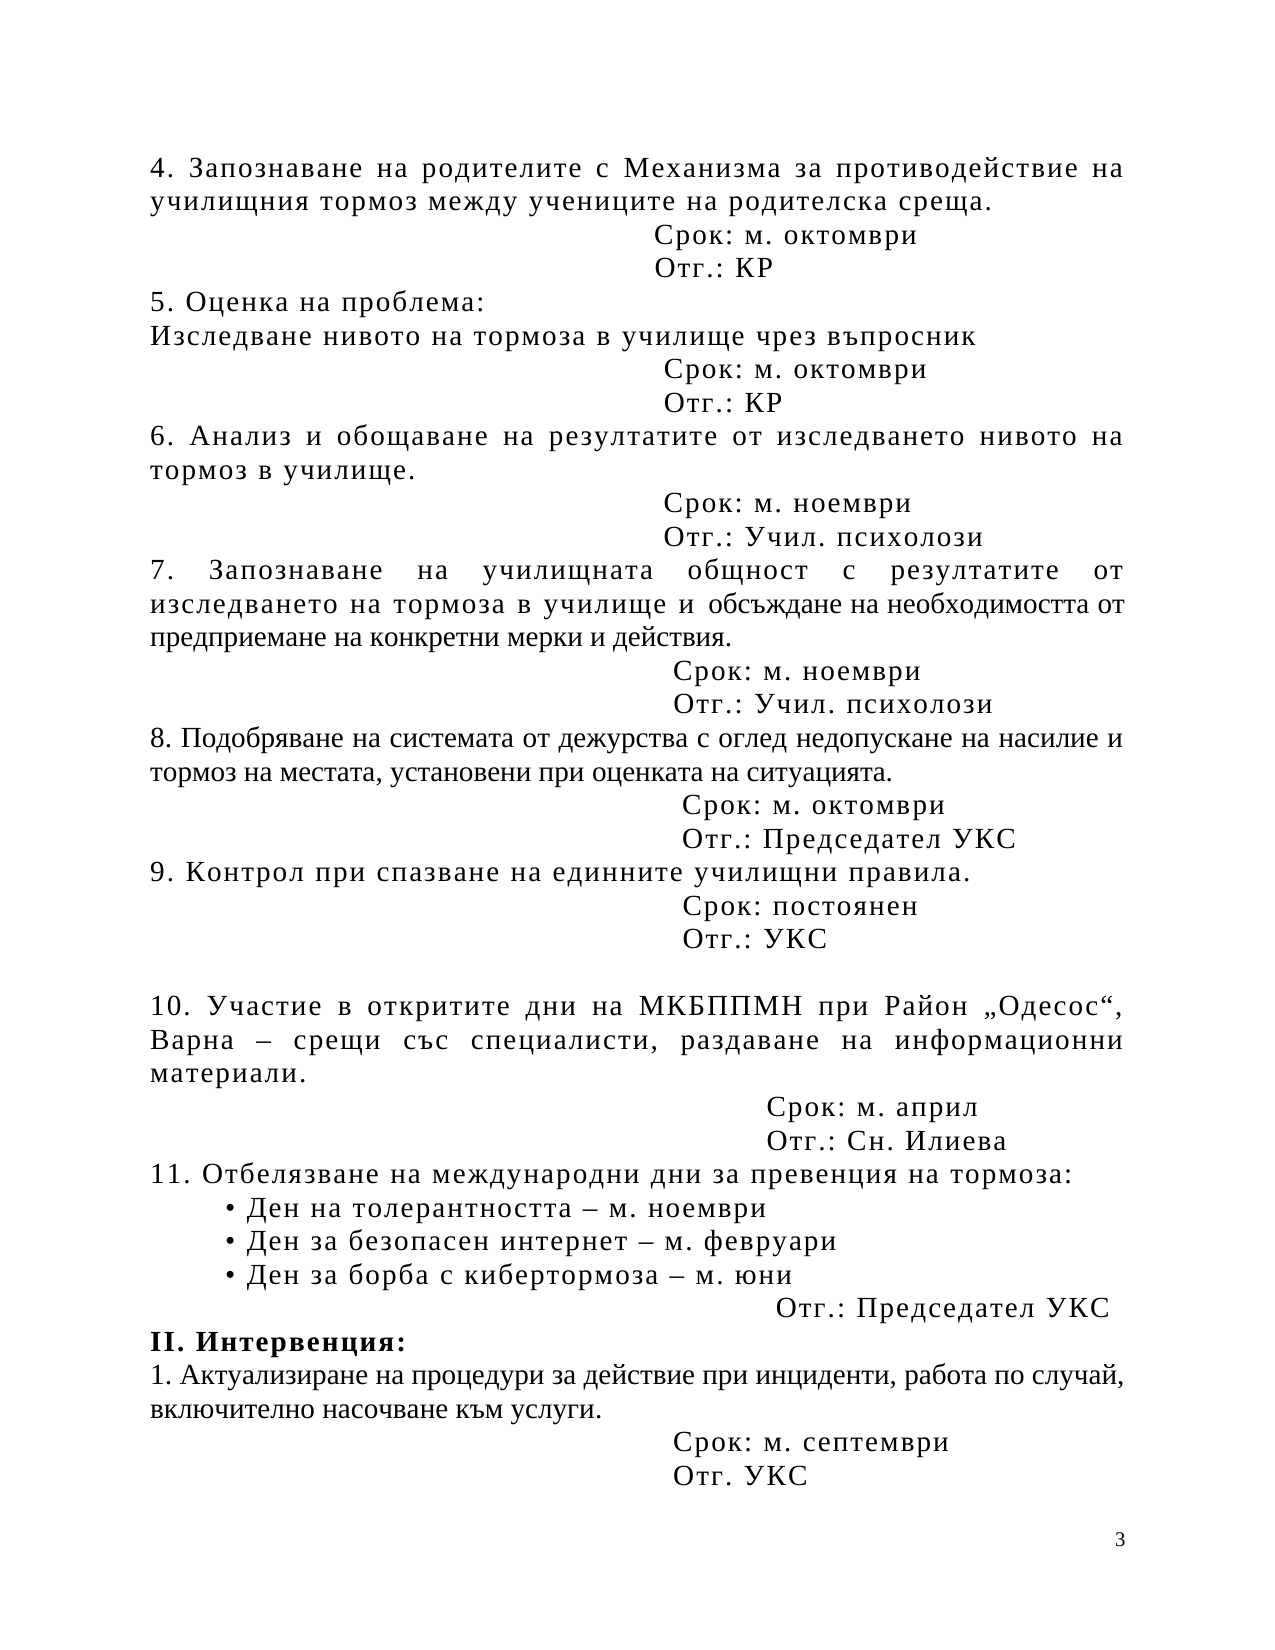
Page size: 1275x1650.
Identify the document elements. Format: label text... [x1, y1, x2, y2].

text Отг.: Учил. психолози [187, 519, 1125, 552]
list Отг.: КР [225, 251, 1125, 284]
text 8. Подобряване на системата от дежурства с оглед недопускане на насилие и тормоз на местата, установени при оценката на ситуацията. [150, 720, 1125, 787]
text Срок: м. октомври [150, 217, 1125, 251]
text Отг.: Председател УКС [150, 821, 1125, 854]
list Отг.: УКС [225, 921, 1125, 955]
text Изследване нивото на тормоза в училище чрез въпросник [150, 318, 1125, 351]
list Срок: м. април [225, 1089, 1125, 1123]
list Отг.: Учил. психолози [262, 687, 1125, 720]
list • Ден за безопасен интернет – м. февруари [225, 1223, 1125, 1257]
list Срок: м. октомври [225, 351, 1125, 385]
list Отг.: Председател УКС [225, 1290, 1125, 1324]
text 11. Отбелязване на международни дни за превенция на тормоза: [150, 1156, 1125, 1190]
text Срок: м. ноември [187, 485, 1125, 519]
text 6. Анализ и обощаване на резултатите от изследването нивото на тормоз в училище. [150, 418, 1125, 485]
text 10. Участие в откритите дни на МКБППМН при Район „Одесос“, Варна – срещи със специалисти, раздаване на информационни материали. [150, 988, 1125, 1089]
list Срок: м. септември [225, 1424, 1125, 1458]
text 7. Запознаване на училищната общност с резултатите от изследването на тормоза в училище и обсъждане на необходимостта от предприемане на конкретни мерки и действия. [150, 552, 1125, 653]
list Отг.: Сн. Илиева [225, 1123, 1125, 1156]
list Отг.: КР [225, 385, 1125, 418]
text 4. Запознаване на родителите с Механизма за противодействие на училищния тормоз между учениците на родителска среща. [150, 150, 1125, 217]
text 1. Актуализиране на процедури за действие при инциденти, работа по случай, включително насочване към услуги. [150, 1357, 1125, 1424]
text Срок: м. ноември [187, 653, 1125, 687]
text 5. Оценка на проблема: [150, 284, 1125, 318]
list Срок: постоянен [225, 888, 1125, 921]
list Отг. УКС [225, 1458, 1125, 1492]
text 9. Контрол при спазване на единните училищни правила. [150, 854, 1125, 888]
list • Ден на толерантността – м. ноември [225, 1190, 1125, 1223]
list • Ден за борба с кибертормоза – м. юни [225, 1257, 1125, 1290]
text Срок: м. октомври [150, 787, 1125, 821]
text II. Интервенция: [150, 1324, 1125, 1357]
